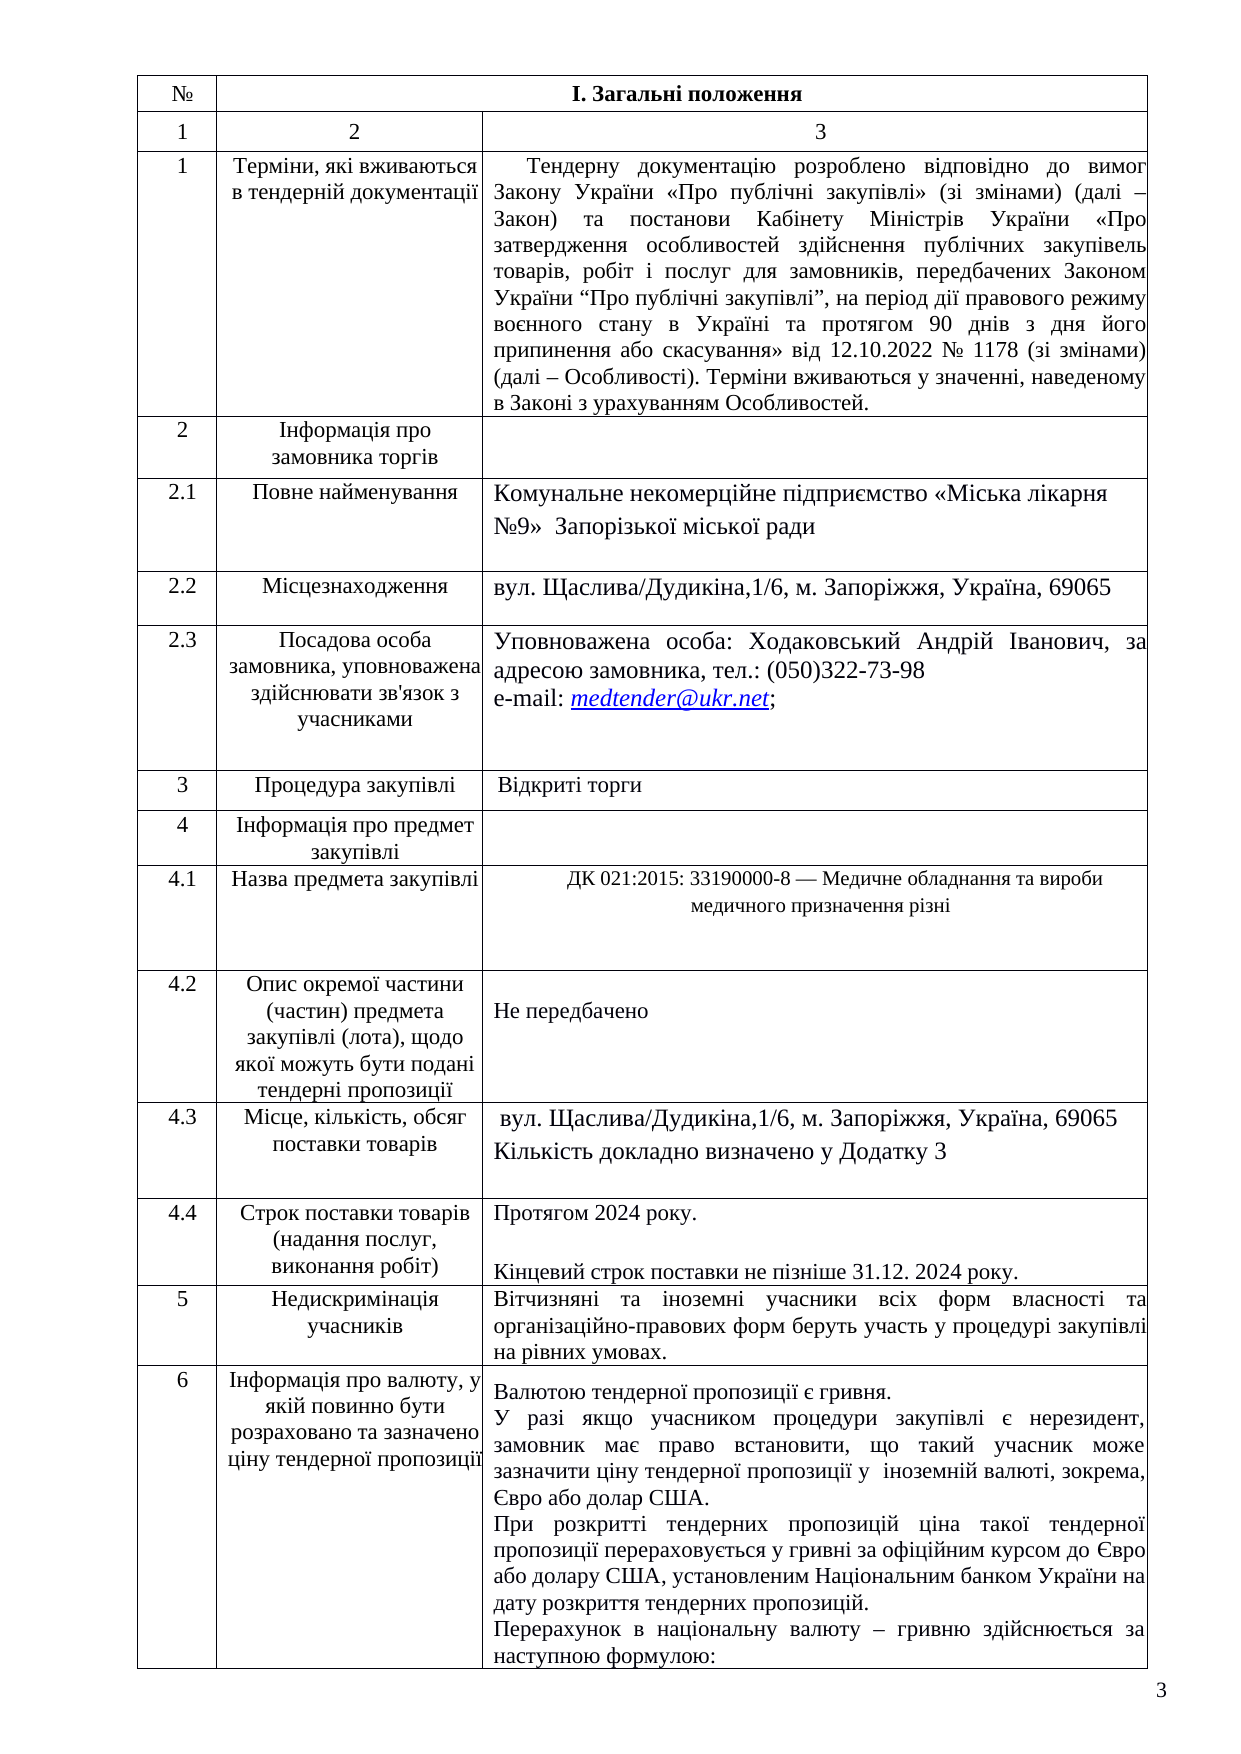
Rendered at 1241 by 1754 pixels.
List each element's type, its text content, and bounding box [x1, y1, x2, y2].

table_cell Терміни, які вживаються в тендерній документації [217, 152, 482, 416]
table_cell 2 [217, 112, 482, 151]
table_cell Інформація про замовника торгів [217, 417, 482, 477]
table_cell Опис окремої частини (частин) предмета закупівлі (лота), щодо якої можуть бути подані тендерні пропозиції [217, 971, 482, 1102]
table_cell Вітчизняні та іноземні учасники всіх форм власності та організаційно-правових форм беруть участь у процедурі закупівлі на рівних умовах. [483, 1286, 1147, 1364]
table_cell вул. Щаслива/Дудикіна,1/6, м. Запоріжжя, Україна, 69065 Кількість докладно визначено у Додатку 3 [483, 1103, 1147, 1198]
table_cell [217, 1366, 482, 1668]
table_cell Місцезнаходження [217, 572, 482, 625]
table_cell 4.1 [138, 866, 216, 969]
table_cell [483, 417, 1147, 477]
table_cell Посадова особа замовника, уповноважена здійснювати зв'язок з учасниками [217, 626, 482, 770]
table_cell Відкриті торги [483, 771, 1147, 810]
table_cell 2.3 [138, 626, 216, 770]
table_cell Протягом 2024 року. Кінцевий строк поставки не пізніше 31.12. 2024 року. [483, 1199, 1147, 1284]
table_cell 3 [483, 112, 1147, 151]
table_cell 4.2 [138, 971, 216, 1102]
table_cell Тендерну документацію розроблено відповідно до вимог Закону України «Про публічні закупівлі» (зі змінами) (далі – Закон) та постанови Кабінету Міністрів України «Про затвердження особливостей здійснення публічних закупівель товарів, робіт і послуг для замовників, передбачених Законом України “Про публічні закупівлі”, на період дії правового режиму воєнного стану в Україні та протягом 90 днів з дня його припинення або скасування» від 12.10.2022 № 1178 (зі змінами) (далі – Особливості). Терміни вживаються у значенні, наведеному в Законі з урахуванням Особливостей. [483, 152, 1147, 416]
table_cell 4 [138, 811, 216, 864]
table_cell Інформація про предмет закупівлі [217, 811, 482, 864]
table_cell Недискримінація учасників [217, 1286, 482, 1364]
table_cell 1 [138, 152, 216, 416]
table_cell Не передбачено [483, 971, 1147, 1102]
table_cell 6 [138, 1366, 216, 1668]
table_cell № [138, 76, 216, 111]
table_cell 2.2 [138, 572, 216, 625]
table_cell Повне найменування [217, 479, 482, 571]
table_cell 3 [138, 771, 216, 810]
table_cell I. Загальні положення [217, 76, 1147, 111]
table_cell 2.1 [138, 479, 216, 571]
table_cell Уповноважена особа: Ходаковський Андрій Іванович, за адресою замовника, тел.: (050)322-73-98 e-mail: medtender@ukr.net; [483, 626, 1147, 770]
table_cell 2 [138, 417, 216, 477]
table_cell вул. Щаслива/Дудикіна,1/6, м. Запоріжжя, Україна, 69065 [483, 572, 1147, 625]
table_cell ДК 021:2015: 33190000-8 — Медичне обладнання та вироби медичного призначення різні [483, 866, 1147, 969]
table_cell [483, 1366, 1147, 1668]
table_cell Місце, кількість, обсяг поставки товарів [217, 1103, 482, 1198]
table_cell [483, 811, 1147, 864]
table_cell Комунальне некомерційне підприємство «Міська лікарня №9» Запорізької міської ради [483, 479, 1147, 571]
table_cell Строк поставки товарів (надання послуг, виконання робіт) [217, 1199, 482, 1284]
table_cell Процедура закупівлі [217, 771, 482, 810]
table_cell 4.4 [138, 1199, 216, 1284]
table_cell Назва предмета закупівлі [217, 866, 482, 969]
table_cell 4.3 [138, 1103, 216, 1198]
table_cell 5 [138, 1286, 216, 1364]
table_cell 1 [138, 112, 216, 151]
